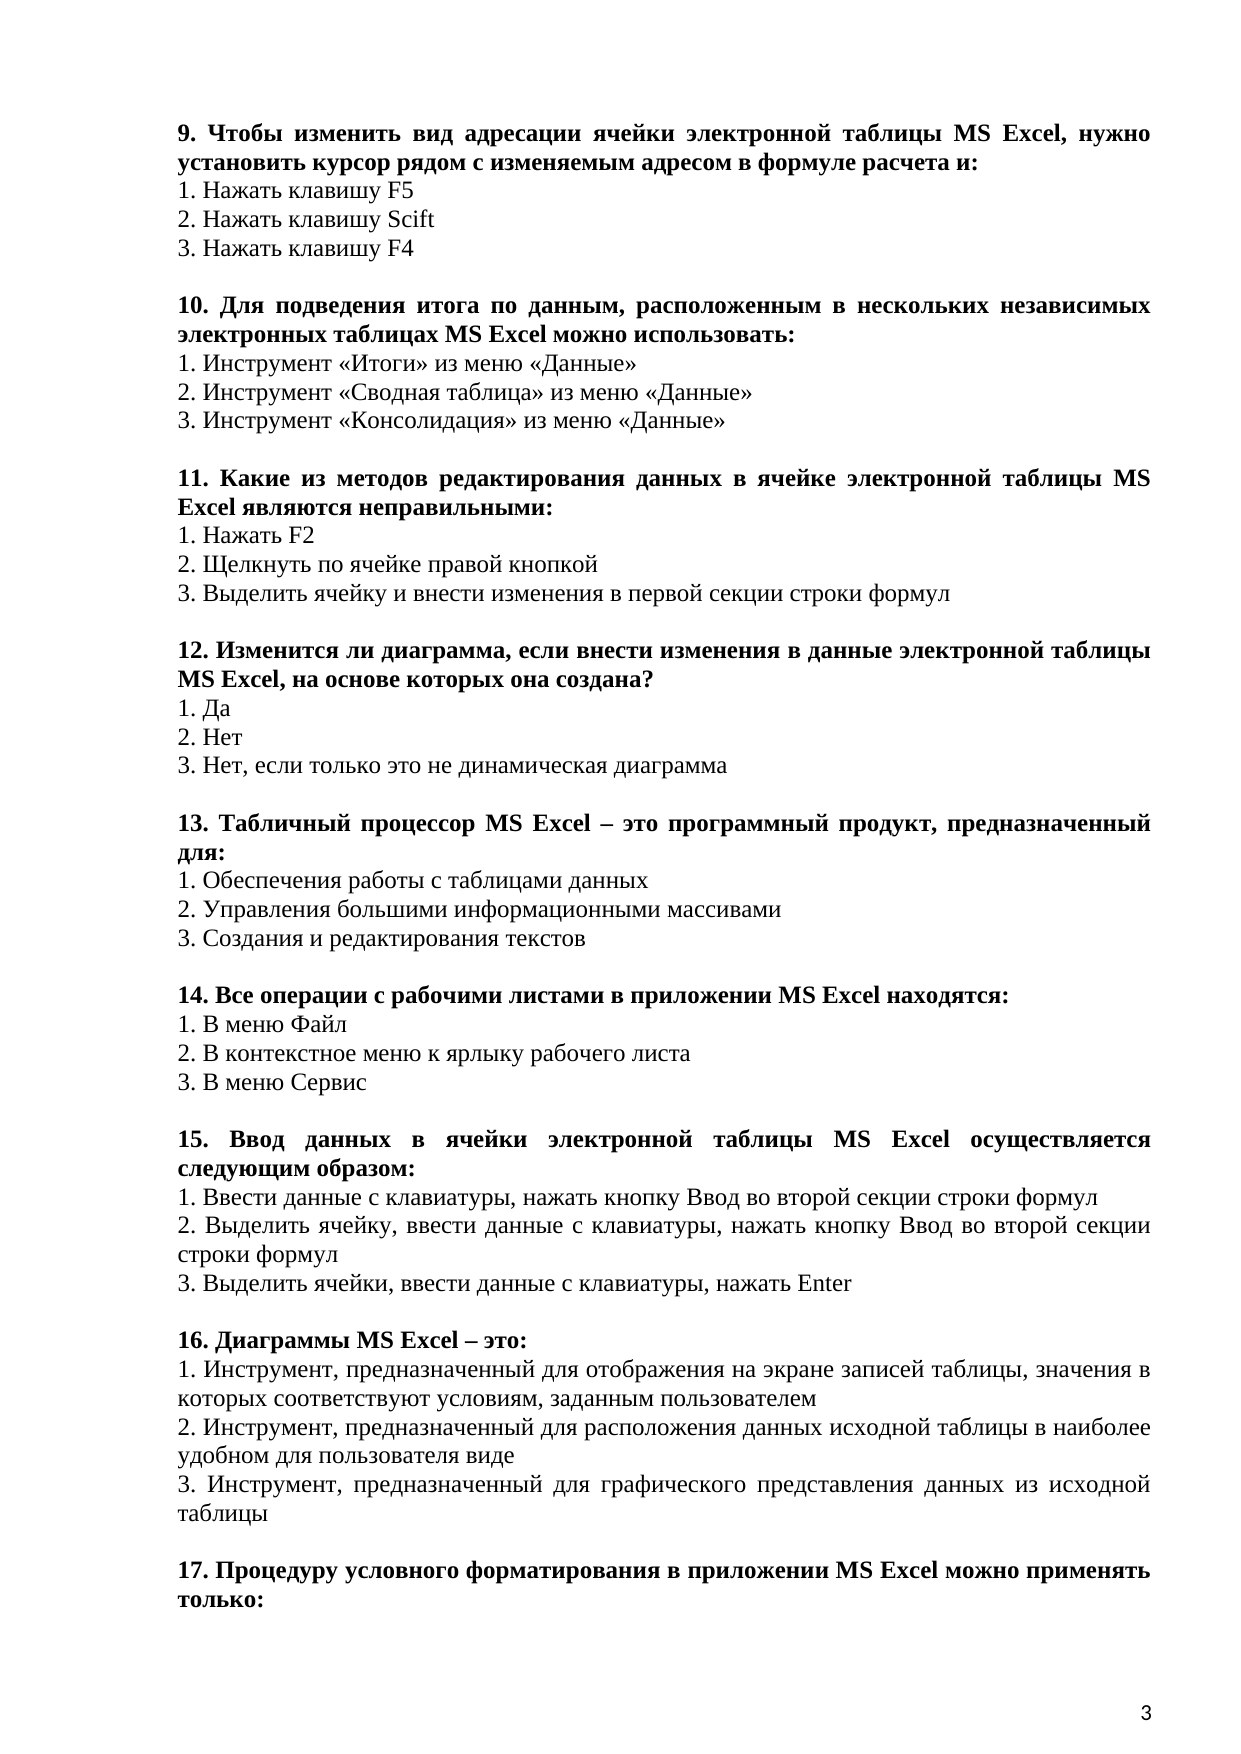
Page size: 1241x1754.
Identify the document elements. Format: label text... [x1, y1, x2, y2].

text 1. Да [177, 693, 1152, 722]
text 9. Чтобы изменить вид адресации ячейки электронной таблицы MS Excel, нужно установить курсор рядом с изменяемым адресом в формуле расчета и: [177, 118, 1152, 176]
text 3. Инструмент, предназначенный для графического представления данных из исходной таблицы [177, 1469, 1152, 1527]
text 1. В меню Файл [177, 1009, 1152, 1038]
text 3. Инструмент «Консолидация» из меню «Данные» [177, 406, 1152, 434]
text 10. Для подведения итога по данным, расположенным в нескольких независимых электронных таблицах MS Excel можно использовать: [177, 291, 1152, 348]
text 17. Процедуру условного форматирования в приложении MS Excel можно применять только: [177, 1556, 1152, 1613]
text 3. Нет, если только это не динамическая диаграмма [177, 751, 1152, 779]
text 1. Инструмент, предназначенный для отображения на экране записей таблицы, значения в которых соответствуют условиям, заданным пользователем [177, 1354, 1152, 1412]
text 3. В меню Сервис [177, 1067, 1152, 1096]
text 2. Выделить ячейку, ввести данные с клавиатуры, нажать кнопку Ввод во второй секции строки формул [177, 1211, 1152, 1268]
text 2. Щелкнуть по ячейке правой кнопкой [177, 549, 1152, 578]
text 11. Какие из методов редактирования данных в ячейке электронной таблицы MS Excel являются неправильными: [177, 463, 1152, 521]
text 16. Диаграммы MS Excel – это: [177, 1326, 1152, 1354]
text 2. Нет [177, 722, 1152, 751]
text 2. Инструмент, предназначенный для расположения данных исходной таблицы в наиболее удобном для пользователя виде [177, 1412, 1152, 1469]
text 1. Ввести данные с клавиатуры, нажать кнопку Ввод во второй секции строки формул [177, 1182, 1152, 1211]
text 1. Нажать клавишу F5 [177, 176, 1152, 204]
text 1. Нажать F2 [177, 521, 1152, 549]
text 3. Выделить ячейки, ввести данные с клавиатуры, нажать Enter [177, 1268, 1152, 1297]
text 15. Ввод данных в ячейки электронной таблицы MS Excel осуществляется следующим образом: [177, 1124, 1152, 1182]
text 1. Обеспечения работы с таблицами данных [177, 866, 1152, 894]
text 1. Инструмент «Итоги» из меню «Данные» [177, 348, 1152, 377]
text 3. Создания и редактирования текстов [177, 923, 1152, 952]
text 12. Изменится ли диаграмма, если внести изменения в данные электронной таблицы MS Excel, на основе которых она создана? [177, 636, 1152, 693]
text 3. Нажать клавишу F4 [177, 233, 1152, 262]
text 2. Управления большими информационными массивами [177, 894, 1152, 923]
text 3. Выделить ячейку и внести изменения в первой секции строки формул [177, 578, 1152, 607]
text 2. Инструмент «Сводная таблица» из меню «Данные» [177, 377, 1152, 406]
text 2. В контекстное меню к ярлыку рабочего листа [177, 1038, 1152, 1067]
text 13. Табличный процессор MS Excel – это программный продукт, предназначенный для: [177, 808, 1152, 866]
text 2. Нажать клавишу Scift [177, 204, 1152, 233]
text 14. Все операции с рабочими листами в приложении MS Excel находятся: [177, 981, 1152, 1009]
